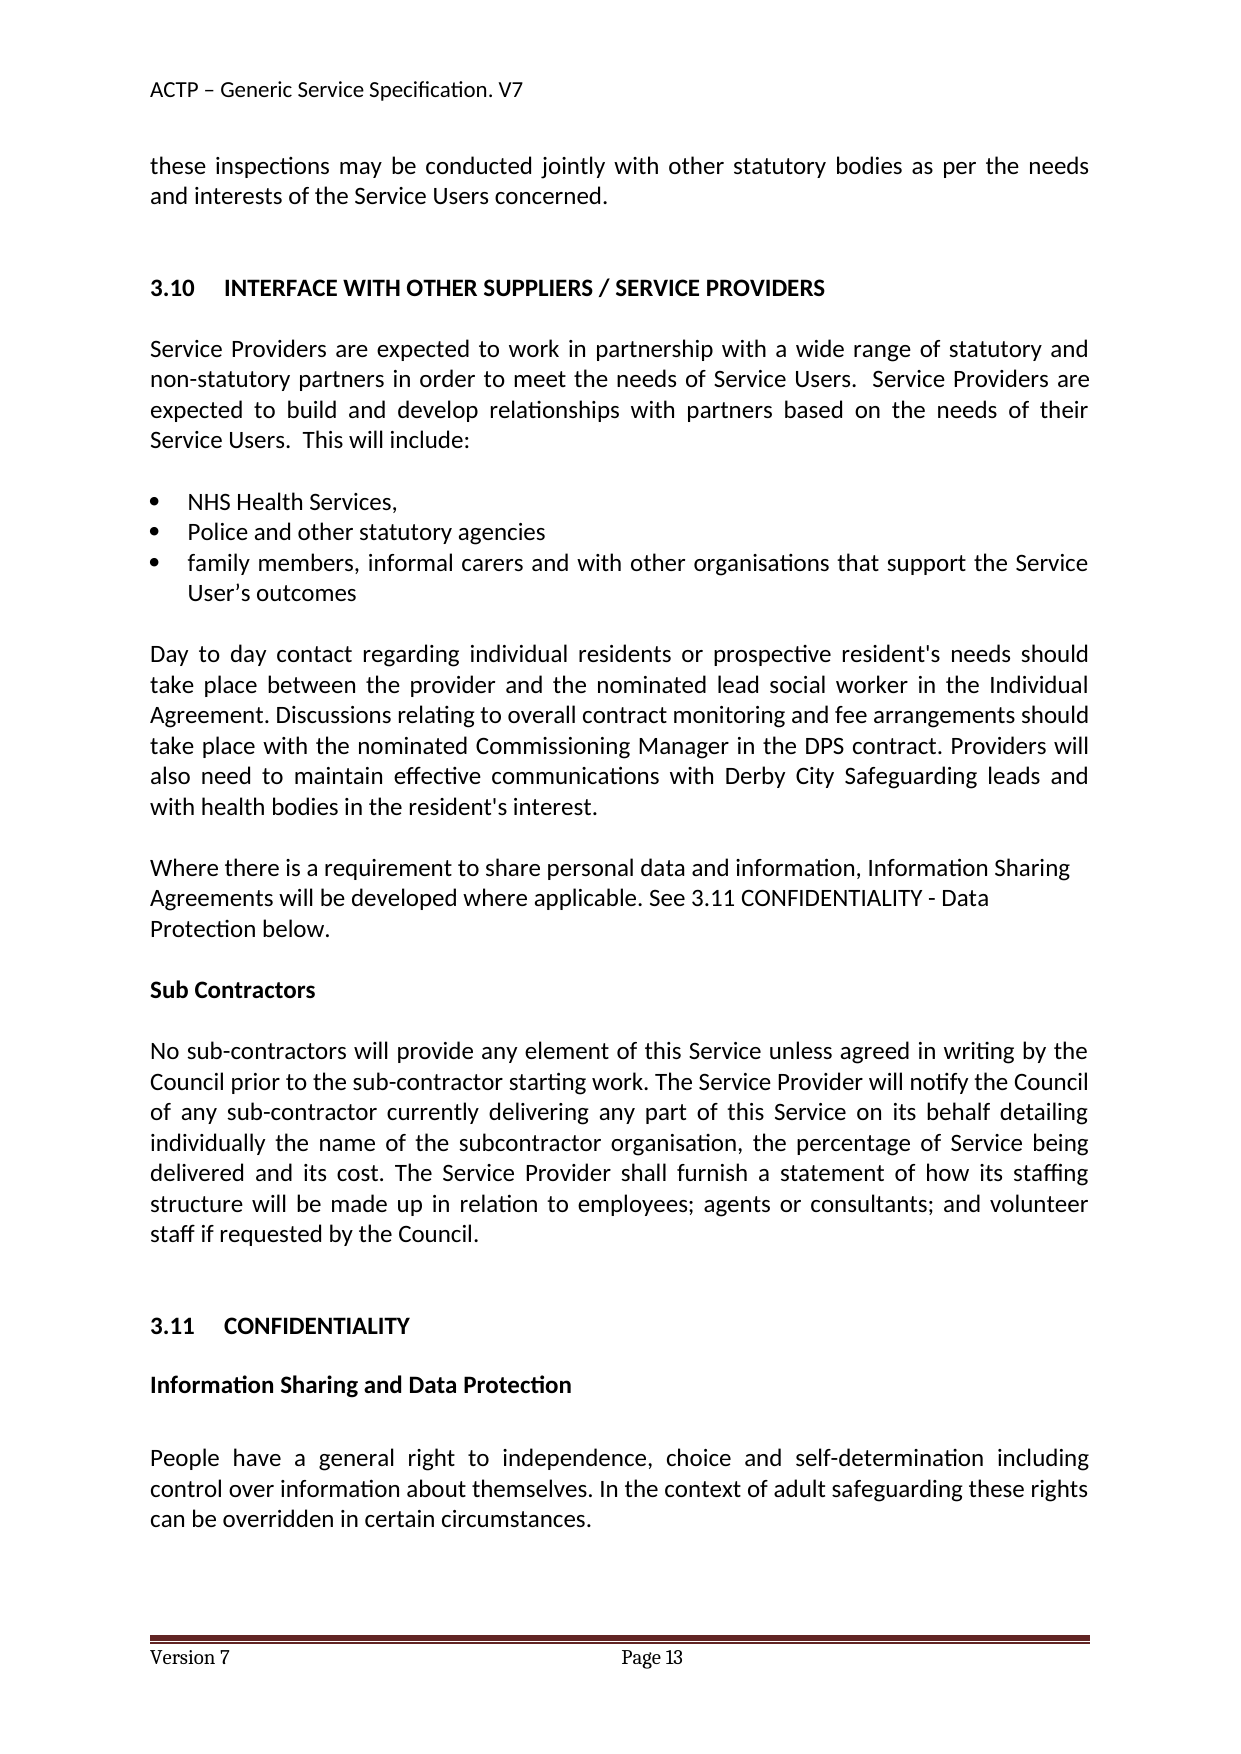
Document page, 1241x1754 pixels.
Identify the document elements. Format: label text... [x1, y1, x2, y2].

list Police and other statutory agencies [150, 516, 1090, 547]
text No sub-contractors will provide any element of this Service unless agreed in writing by the Council prior to the sub-contractor starting work. The Service Provider will notify the Council of any sub-contractor currently delivering any part of this Service on its behalf detailing individually the name of the subcontractor organisation, the percentage of Service being delivered and its cost. The Service Provider shall furnish a statement of how its staffing structure will be made up in relation to employees; agents or consultants; and volunteer staff if requested by the Council. [150, 1035, 1090, 1249]
list family members, informal carers and with other organisations that support the Service User’s outcomes [150, 547, 1090, 608]
text Where there is a requirement to share personal data and information, Information Sharing Agreements will be developed where applicable. See 3.11 CONFIDENTIALITY - Data Protection below. [150, 852, 1090, 943]
text Sub Contractors [150, 974, 1090, 1004]
text People have a general right to independence, choice and self-determination including control over information about themselves. In the context of adult safeguarding these rights can be overridden in certain circumstances. [150, 1442, 1090, 1534]
subtitle CONFIDENTIALITY [150, 1310, 1090, 1340]
list NHS Health Services, [150, 486, 1090, 516]
subtitle INTERFACE WITH OTHER SUPPLIERS / SERVICE PROVIDERS [150, 272, 1090, 303]
text Day to day contact regarding individual residents or prospective resident's needs should take place between the provider and the nominated lead social worker in the Individual Agreement. Discussions relating to overall contract monitoring and fee arrangements should take place with the nominated Commissioning Manager in the DPS contract. Providers will also need to maintain effective communications with Derby City Safeguarding leads and with health bodies in the resident's interest. [150, 638, 1090, 821]
text Service Providers are expected to work in partnership with a wide range of statutory and non-statutory partners in order to meet the needs of Service Users. Service Providers are expected to build and develop relationships with partners based on the needs of their Service Users. This will include: [150, 333, 1090, 455]
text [150, 150, 1090, 211]
list Information Sharing and Data Protection [150, 1369, 1090, 1399]
